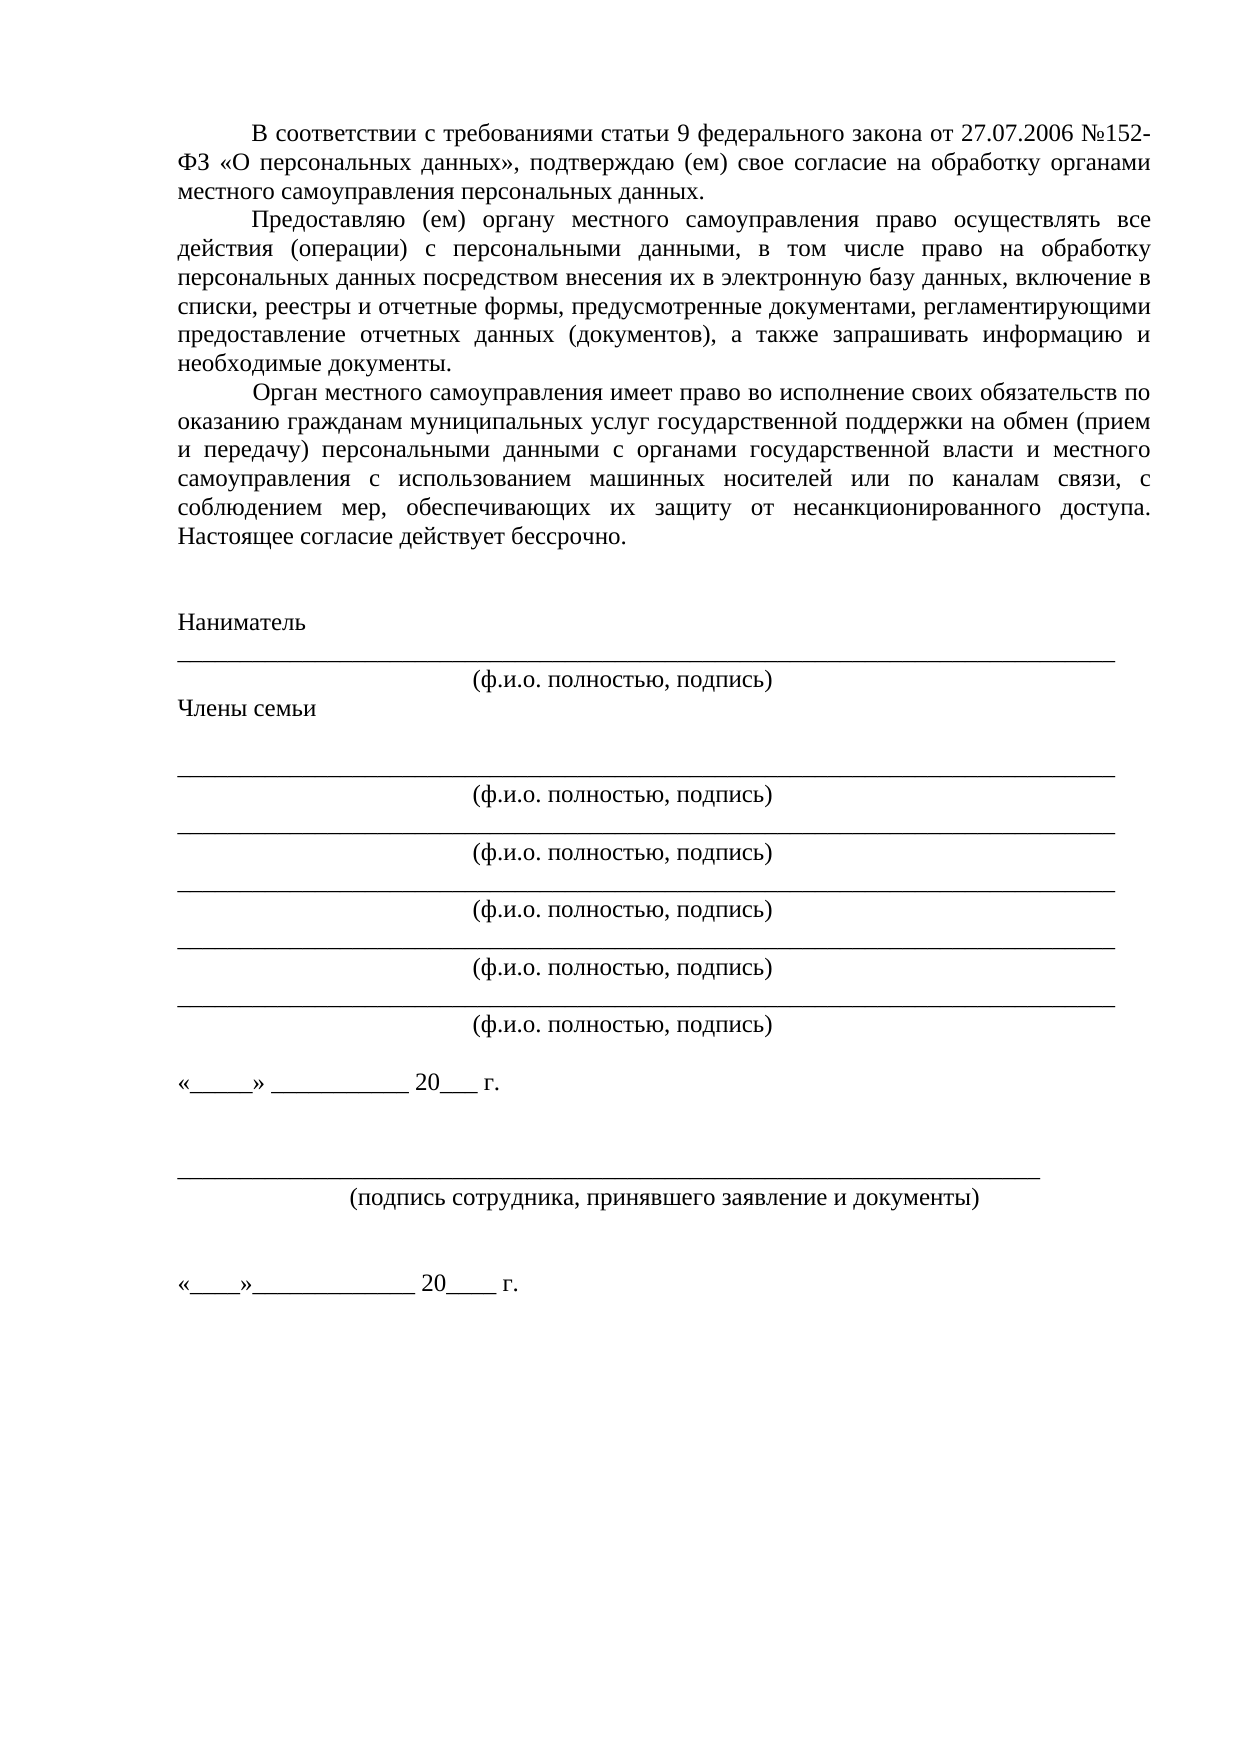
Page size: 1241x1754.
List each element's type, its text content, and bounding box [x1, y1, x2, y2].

text «_____» ___________ 20___ г. [177, 1067, 1152, 1096]
text Орган местного самоуправления имеет право во исполнение своих обязательств по оказанию гражданам муниципальных услуг государственной поддержки на обмен (прием и передачу) персональными данными с органами государственной власти и местного самоуправления с использованием машинных носителей или по каналам связи, с соблюдением мер, обеспечивающих их защиту от несанкционированного доступа. Настоящее согласие действует бессрочно. [177, 377, 1152, 549]
text ___________________________________________________________________________ [177, 923, 1152, 952]
text (подпись сотрудника, принявшего заявление и документы) [177, 1182, 1152, 1211]
text (ф.и.о. полностью, подпись) [177, 779, 1152, 808]
text В соответствии с требованиями статьи 9 федерального закона от 27.07.2006 №152-ФЗ «О персональных данных», подтверждаю (ем) свое согласие на обработку органами местного самоуправления персональных данных. [177, 118, 1152, 204]
text «____»_____________ 20____ г. [177, 1268, 1152, 1297]
text (ф.и.о. полностью, подпись) [177, 894, 1152, 923]
text (ф.и.о. полностью, подпись) [177, 952, 1152, 981]
text (ф.и.о. полностью, подпись) [177, 1009, 1152, 1038]
text (ф.и.о. полностью, подпись) [177, 664, 1152, 693]
text ___________________________________________________________________________ [177, 866, 1152, 894]
text _____________________________________________________________________ [177, 1153, 1152, 1182]
text ___________________________________________________________________________ [177, 751, 1152, 779]
text (ф.и.о. полностью, подпись) [177, 837, 1152, 866]
text ___________________________________________________________________________ [177, 981, 1152, 1009]
text Наниматель ___________________________________________________________________________ [177, 607, 1152, 664]
text ___________________________________________________________________________ [177, 808, 1152, 837]
text Предоставляю (ем) органу местного самоуправления право осуществлять все действия (операции) с персональными данными, в том числе право на обработку персональных данных посредством внесения их в электронную базу данных, включение в списки, реестры и отчетные формы, предусмотренные документами, регламентирующими предоставление отчетных данных (документов), а также запрашивать информацию и необходимые документы. [177, 204, 1152, 377]
text Члены семьи [177, 693, 1152, 722]
